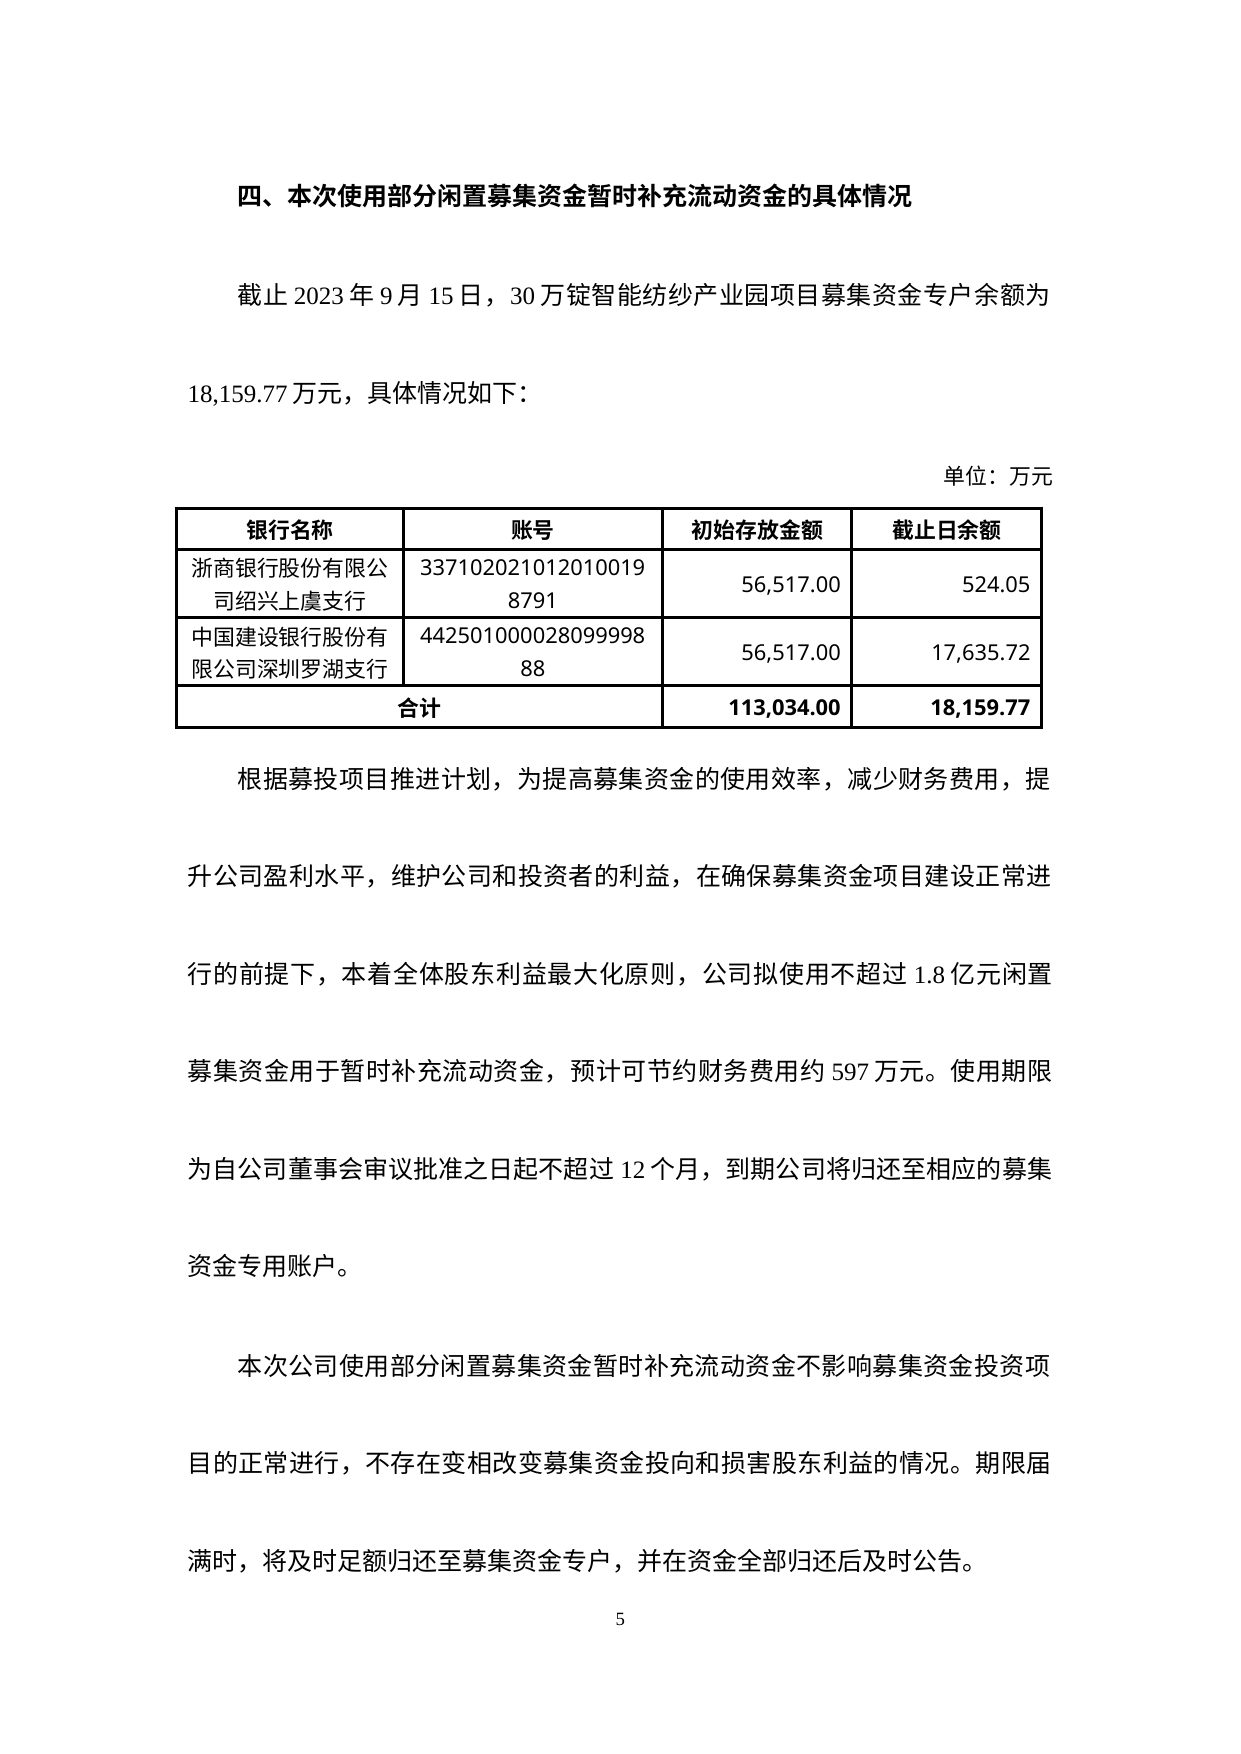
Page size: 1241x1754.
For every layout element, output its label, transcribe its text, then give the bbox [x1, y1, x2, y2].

text 本次公司使用部分闲置募集资金暂时补充流动资金不影响募集资金投资项目的正常进行，不存在变相改变募集资金投向和损害股东利益的情况。期限届满时，将及时足额归还至募集资金专户，并在资金全部归还后及时公告。 [187, 1332, 1053, 1592]
table_cell 524.05 [853, 551, 1040, 616]
table_cell 56,517.00 [664, 551, 850, 616]
text 单位：万元 [187, 458, 1053, 491]
table_cell 17,635.72 [853, 619, 1040, 684]
table_cell 浙商银行股份有限公司绍兴上虞支行 [178, 551, 402, 616]
text 四、本次使用部分闲置募集资金暂时补充流动资金的具体情况 [187, 162, 1053, 227]
table_cell 18,159.77 [853, 687, 1040, 726]
table_header 账号 [405, 510, 661, 548]
text 截止2023年9月15日，30万锭智能纺纱产业园项目募集资金专户余额为18,159.77万元，具体情况如下： [187, 261, 1053, 424]
table_cell 56,517.00 [664, 619, 850, 684]
table_cell 113,034.00 [664, 687, 850, 726]
table_cell 合计 [178, 687, 661, 726]
table_header 初始存放金额 [664, 510, 850, 548]
table_cell 中国建设银行股份有限公司深圳罗湖支行 [178, 619, 402, 684]
table_cell 3371020210120100198791 [405, 551, 661, 616]
table_header 截止日余额 [853, 510, 1040, 548]
table_cell 44250100002809999888 [405, 619, 661, 684]
table_header 银行名称 [178, 510, 402, 548]
text 根据募投项目推进计划，为提高募集资金的使用效率，减少财务费用，提升公司盈利水平，维护公司和投资者的利益，在确保募集资金项目建设正常进行的前提下，本着全体股东利益最大化原则，公司拟使用不超过1.8亿元闲置募集资金用于暂时补充流动资金，预计可节约财务费用约597万元。使用期限为自公司董事会审议批准之日起不超过12个月，到期公司将归还至相应的募集资金专用账户。 [187, 745, 1053, 1297]
